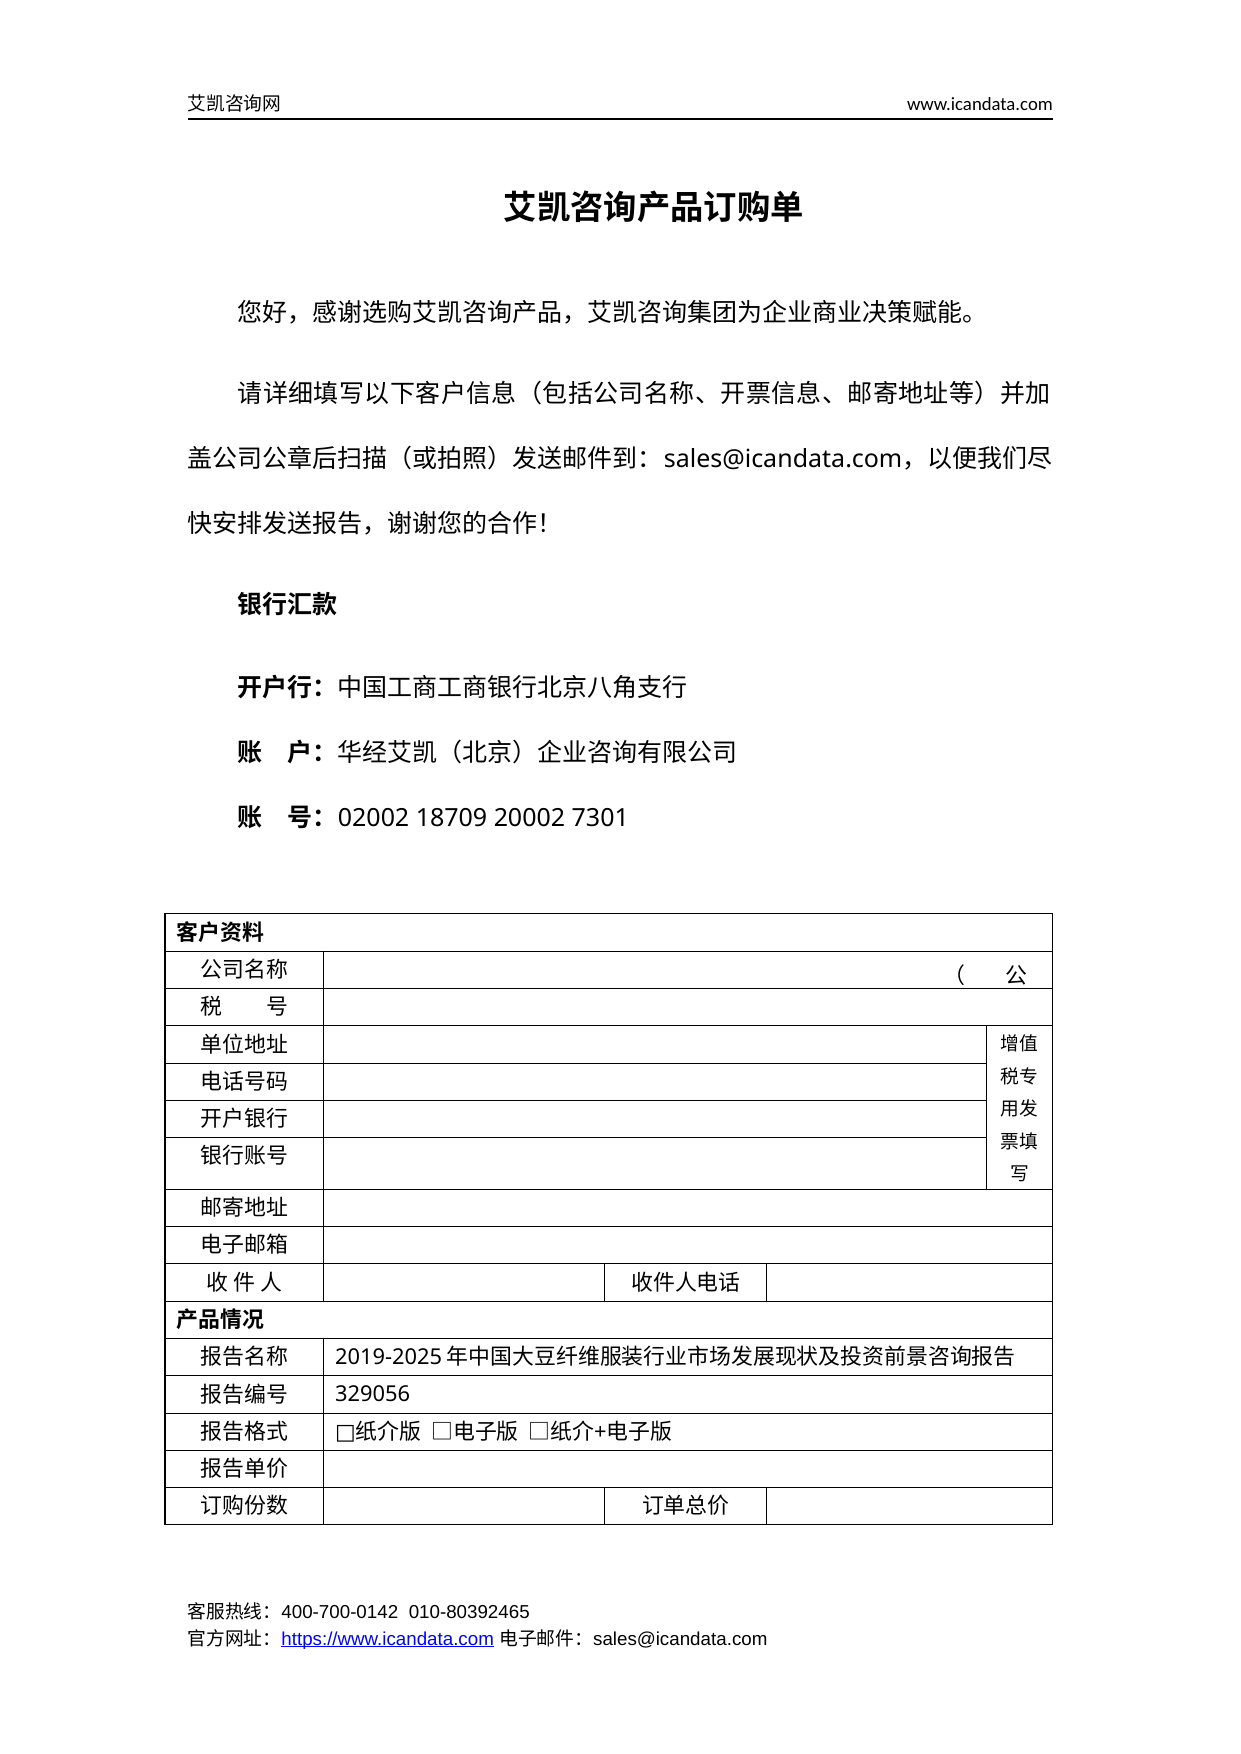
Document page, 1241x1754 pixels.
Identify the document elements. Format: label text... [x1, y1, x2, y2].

table_header 客户资料 [166, 914, 1052, 951]
table_cell 329056 [324, 1376, 1052, 1412]
text 开户行：中国工商工商银行北京八角支行 [187, 653, 1053, 718]
table_cell [767, 1264, 1052, 1301]
table_cell 报告名称 [166, 1339, 323, 1375]
table_cell 收件人电话 [605, 1264, 766, 1301]
table_cell 电子邮箱 [166, 1227, 323, 1263]
table_cell [324, 1101, 986, 1137]
table_cell [324, 1451, 1052, 1487]
table_cell [324, 1138, 986, 1189]
table_cell [324, 1227, 1052, 1263]
table_cell 订单总价 [605, 1488, 766, 1524]
text 艾凯咨询产品订购单 [187, 172, 1053, 237]
table_cell [767, 1488, 1052, 1524]
text 银行汇款 [187, 570, 1053, 635]
table_cell 银行账号 [166, 1138, 323, 1189]
table_cell 单位地址 [166, 1026, 323, 1062]
table_cell 开户银行 [166, 1101, 323, 1137]
text 账 号：02002 18709 20002 7301 [187, 783, 1053, 848]
table_cell 电话号码 [166, 1064, 323, 1100]
table_cell 报告编号 [166, 1376, 323, 1412]
table_cell 增值税专用发票填写 [987, 1026, 1052, 1189]
table_cell [324, 1488, 604, 1524]
table_cell 报告单价 [166, 1451, 323, 1487]
table_cell [324, 1064, 986, 1100]
table_cell 公司名称 [166, 952, 323, 988]
text 您好，感谢选购艾凯咨询产品，艾凯咨询集团为企业商业决策赋能。 [187, 278, 1053, 343]
table_cell [324, 1264, 604, 1301]
table_cell 税 号 [166, 989, 323, 1025]
table_cell [324, 1190, 1052, 1226]
table_cell [324, 989, 1052, 1025]
table_cell 2019-2025年中国大豆纤维服装行业市场发展现状及投资前景咨询报告 [324, 1339, 1052, 1375]
table_cell [324, 1026, 986, 1062]
table_cell 订购份数 [166, 1488, 323, 1524]
table_cell 收 件 人 [166, 1264, 323, 1301]
text 请详细填写以下客户信息（包括公司名称、开票信息、邮寄地址等）并加盖公司公章后扫描（或拍照）发送邮件到：sales@icandata.com，以便我们尽快安排发送报告，谢谢您的合作！ [187, 359, 1053, 554]
table_cell [324, 952, 1052, 988]
table_cell □纸介版 □电子版 □纸介+电子版 [324, 1414, 1052, 1450]
table_cell 报告格式 [166, 1414, 323, 1450]
table_cell 产品情况 [166, 1302, 1052, 1338]
table_cell 邮寄地址 [166, 1190, 323, 1226]
text 账 户：华经艾凯（北京）企业咨询有限公司 [187, 718, 1053, 783]
